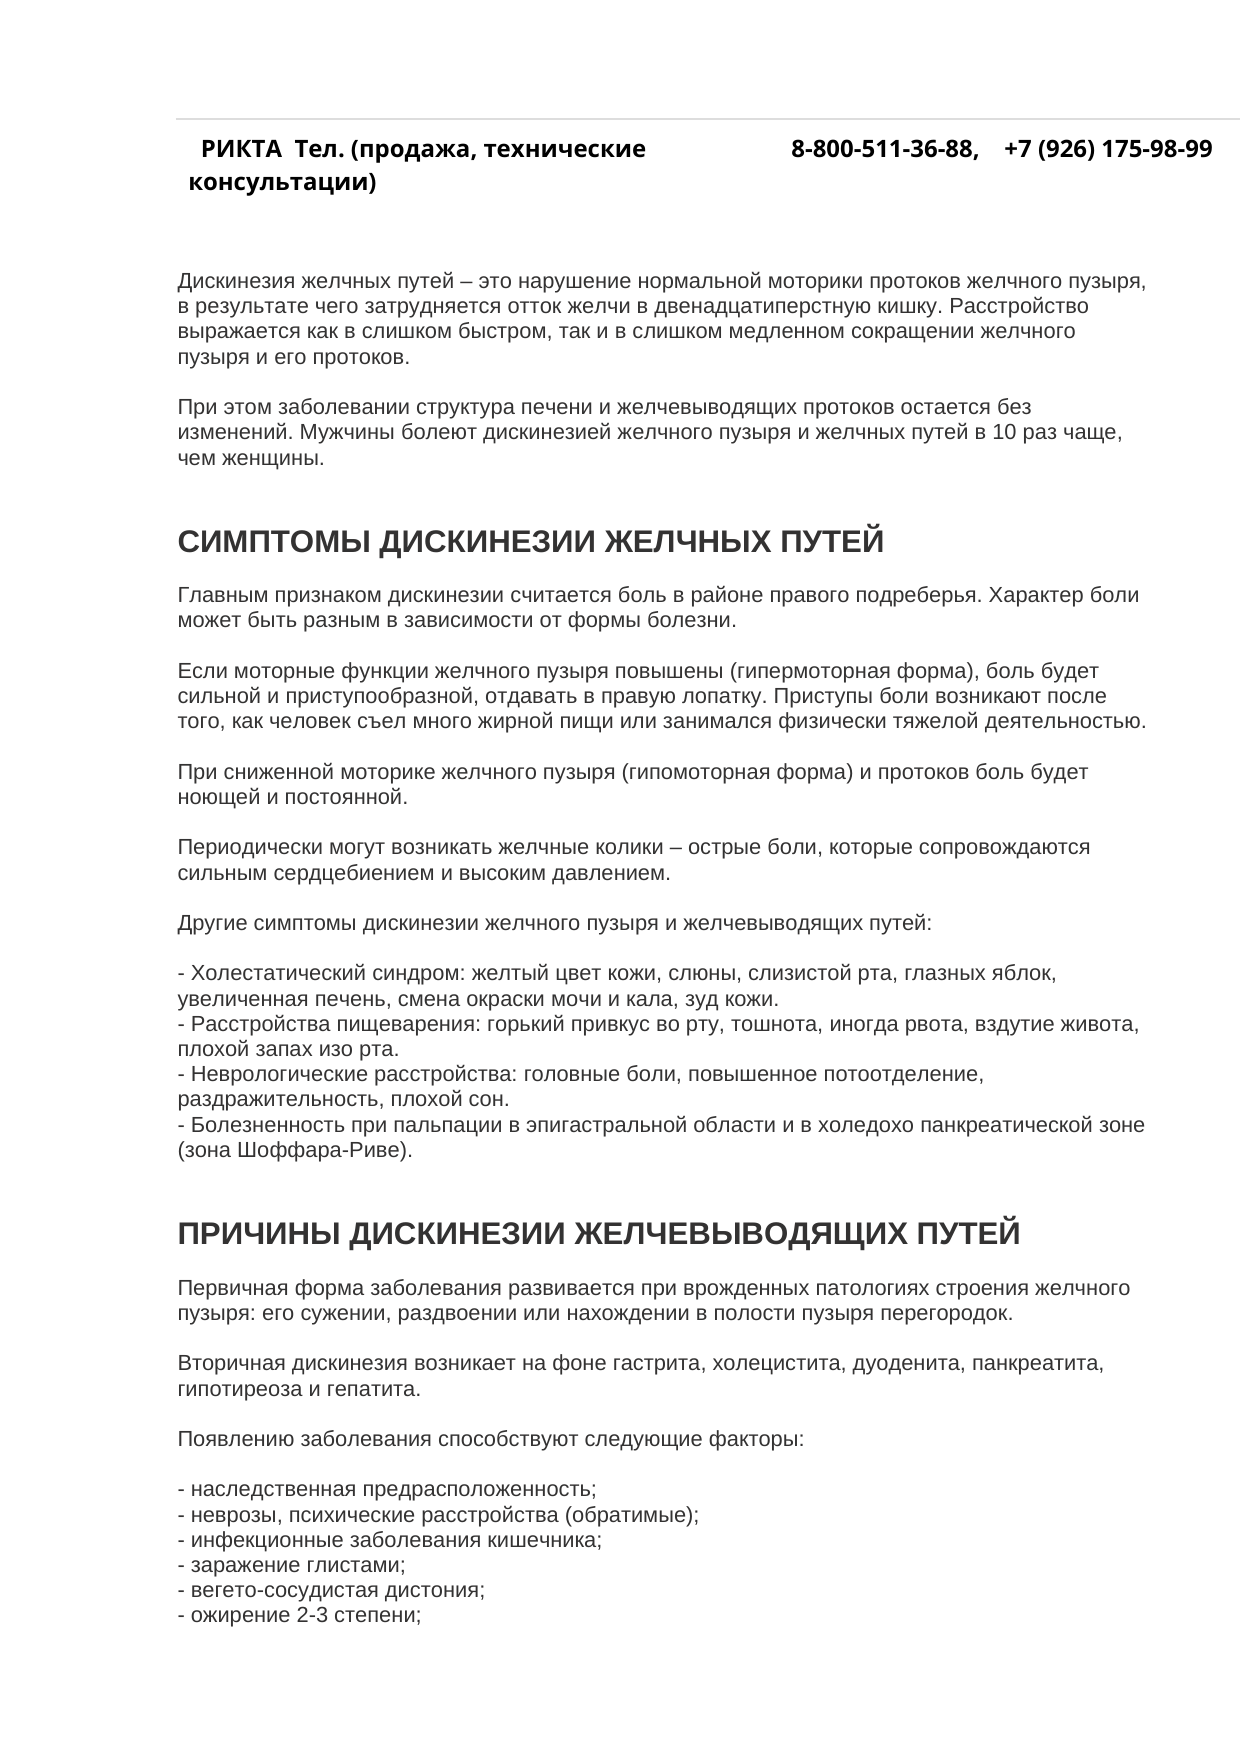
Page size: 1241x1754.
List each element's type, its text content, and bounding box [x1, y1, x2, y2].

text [177, 1274, 1152, 1627]
text ПРИЧИНЫ ДИСКИНЕЗИИ ЖЕЛЧЕВЫВОДЯЩИХ ПУТЕЙ [177, 1215, 1152, 1251]
text Дискинезия желчных путей – это нарушение нормальной моторики протоков желчного пузыря, в результате чего затрудняется отток желчи в двенадцатиперстную кишку. Расстройство выражается как в слишком быстром, так и в слишком медленном сокращении желчного пузыря и его протоков. При этом заболевании структура печени и желчевыводящих протоков остается без изменений. Мужчины болеют дискинезией желчного пузыря и желчных путей в 10 раз чаще, чем женщины. [177, 268, 1152, 523]
table_header РИКТА Тел. (продажа, технические консультации) [176, 120, 779, 243]
text СИМПТОМЫ ДИСКИНЕЗИИ ЖЕЛЧНЫХ ПУТЕЙ [177, 523, 1152, 559]
text Главным признаком дискинезии считается боль в районе правого подреберья. Характер боли может быть разным в зависимости от формы болезни. Если моторные функции желчного пузыря повышены (гипермоторная форма), боль будет сильной и приступообразной, отдавать в правую лопатку. Приступы боли возникают после того, как человек съел много жирной пищи или занимался физически тяжелой деятельностью. При сниженной моторике желчного пузыря (гипомоторная форма) и протоков боль будет ноющей и постоянной. Периодически могут возникать желчные колики – острые боли, которые сопровождаются сильным сердцебиением и высоким давлением. Другие симптомы дискинезии желчного пузыря и желчевыводящих путей: - Холестатический синдром: желтый цвет кожи, слюны, слизистой рта, глазных яблок, увеличенная печень, смена окраски мочи и кала, зуд кожи. - Расстройства пищеварения: горький привкус во рту, тошнота, иногда рвота, вздутие живота, плохой запах изо рта. - Неврологические расстройства: головные боли, повышенное потоотделение, раздражительность, плохой сон. - Болезненность при пальпации в эпигастральной области и в холедохо панкреатической зоне (зона Шоффара-Риве). [177, 582, 1152, 1215]
table_header 8-800-511-36-88, +7 (926) 175-98-99 [779, 120, 1240, 243]
